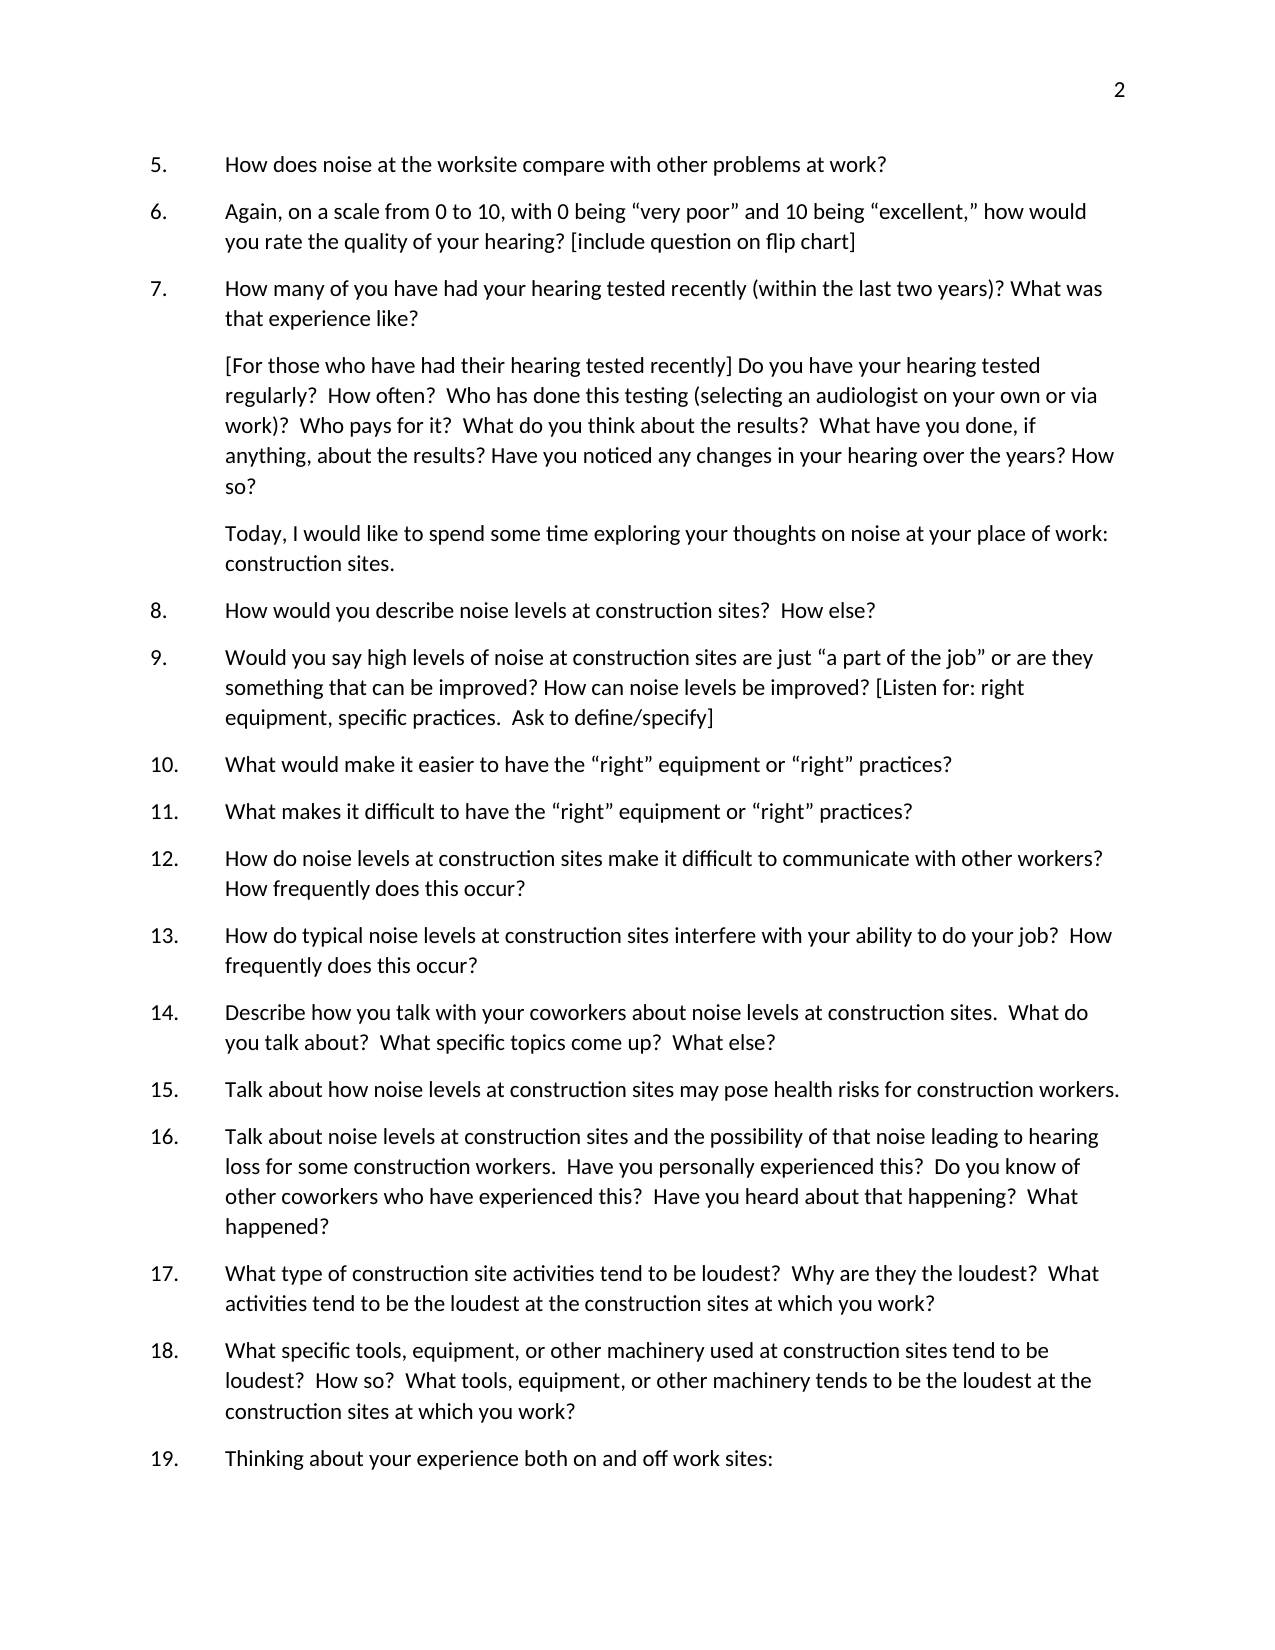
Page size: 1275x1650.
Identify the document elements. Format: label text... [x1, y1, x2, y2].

text 14. Describe how you talk with your coworkers about noise levels at construction sites. What do you talk about? What specific topics come up? What else? [150, 998, 1125, 1056]
text Today, I would like to spend some time exploring your thoughts on noise at your place of work: construction sites. [225, 519, 1125, 577]
text 18. What specific tools, equipment, or other machinery used at construction sites tend to be loudest? How so? What tools, equipment, or other machinery tends to be the loudest at the construction sites at which you work? [150, 1336, 1125, 1425]
text 13. How do typical noise levels at construction sites interfere with your ability to do your job? How frequently does this occur? [150, 921, 1125, 979]
text 11. What makes it difficult to have the “right” equipment or “right” practices? [150, 797, 1125, 825]
text [For those who have had their hearing tested recently] Do you have your hearing tested regularly? How often? Who has done this testing (selecting an audiologist on your own or via work)? Who pays for it? What do you think about the results? What have you done, if anything, about the results? Have you noticed any changes in your hearing over the years? How so? [225, 351, 1125, 500]
text 15. Talk about how noise levels at construction sites may pose health risks for construction workers. [150, 1075, 1125, 1103]
text 16. Talk about noise levels at construction sites and the possibility of that noise leading to hearing loss for some construction workers. Have you personally experienced this? Do you know of other coworkers who have experienced this? Have you heard about that happening? What happened? [150, 1122, 1125, 1241]
text 12. How do noise levels at construction sites make it difficult to communicate with other workers? How frequently does this occur? [150, 844, 1125, 902]
text 8. How would you describe noise levels at construction sites? How else? [150, 596, 1125, 624]
text 7. How many of you have had your hearing tested recently (within the last two years)? What was that experience like? [150, 274, 1125, 332]
text 17. What type of construction site activities tend to be loudest? Why are they the loudest? What activities tend to be the loudest at the construction sites at which you work? [150, 1259, 1125, 1318]
text 6. Again, on a scale from 0 to 10, with 0 being “very poor” and 10 being “excellent,” how would you rate the quality of your hearing? [include question on flip chart] [150, 197, 1125, 255]
text 10. What would make it easier to have the “right” equipment or “right” practices? [150, 750, 1125, 778]
text 19. Thinking about your experience both on and off work sites: [150, 1444, 1125, 1472]
text 5. How does noise at the worksite compare with other problems at work? [150, 150, 1125, 178]
text 9. Would you say high levels of noise at construction sites are just “a part of the job” or are they something that can be improved? How can noise levels be improved? [Listen for: right equipment, specific practices. Ask to define/specify] [150, 643, 1125, 731]
